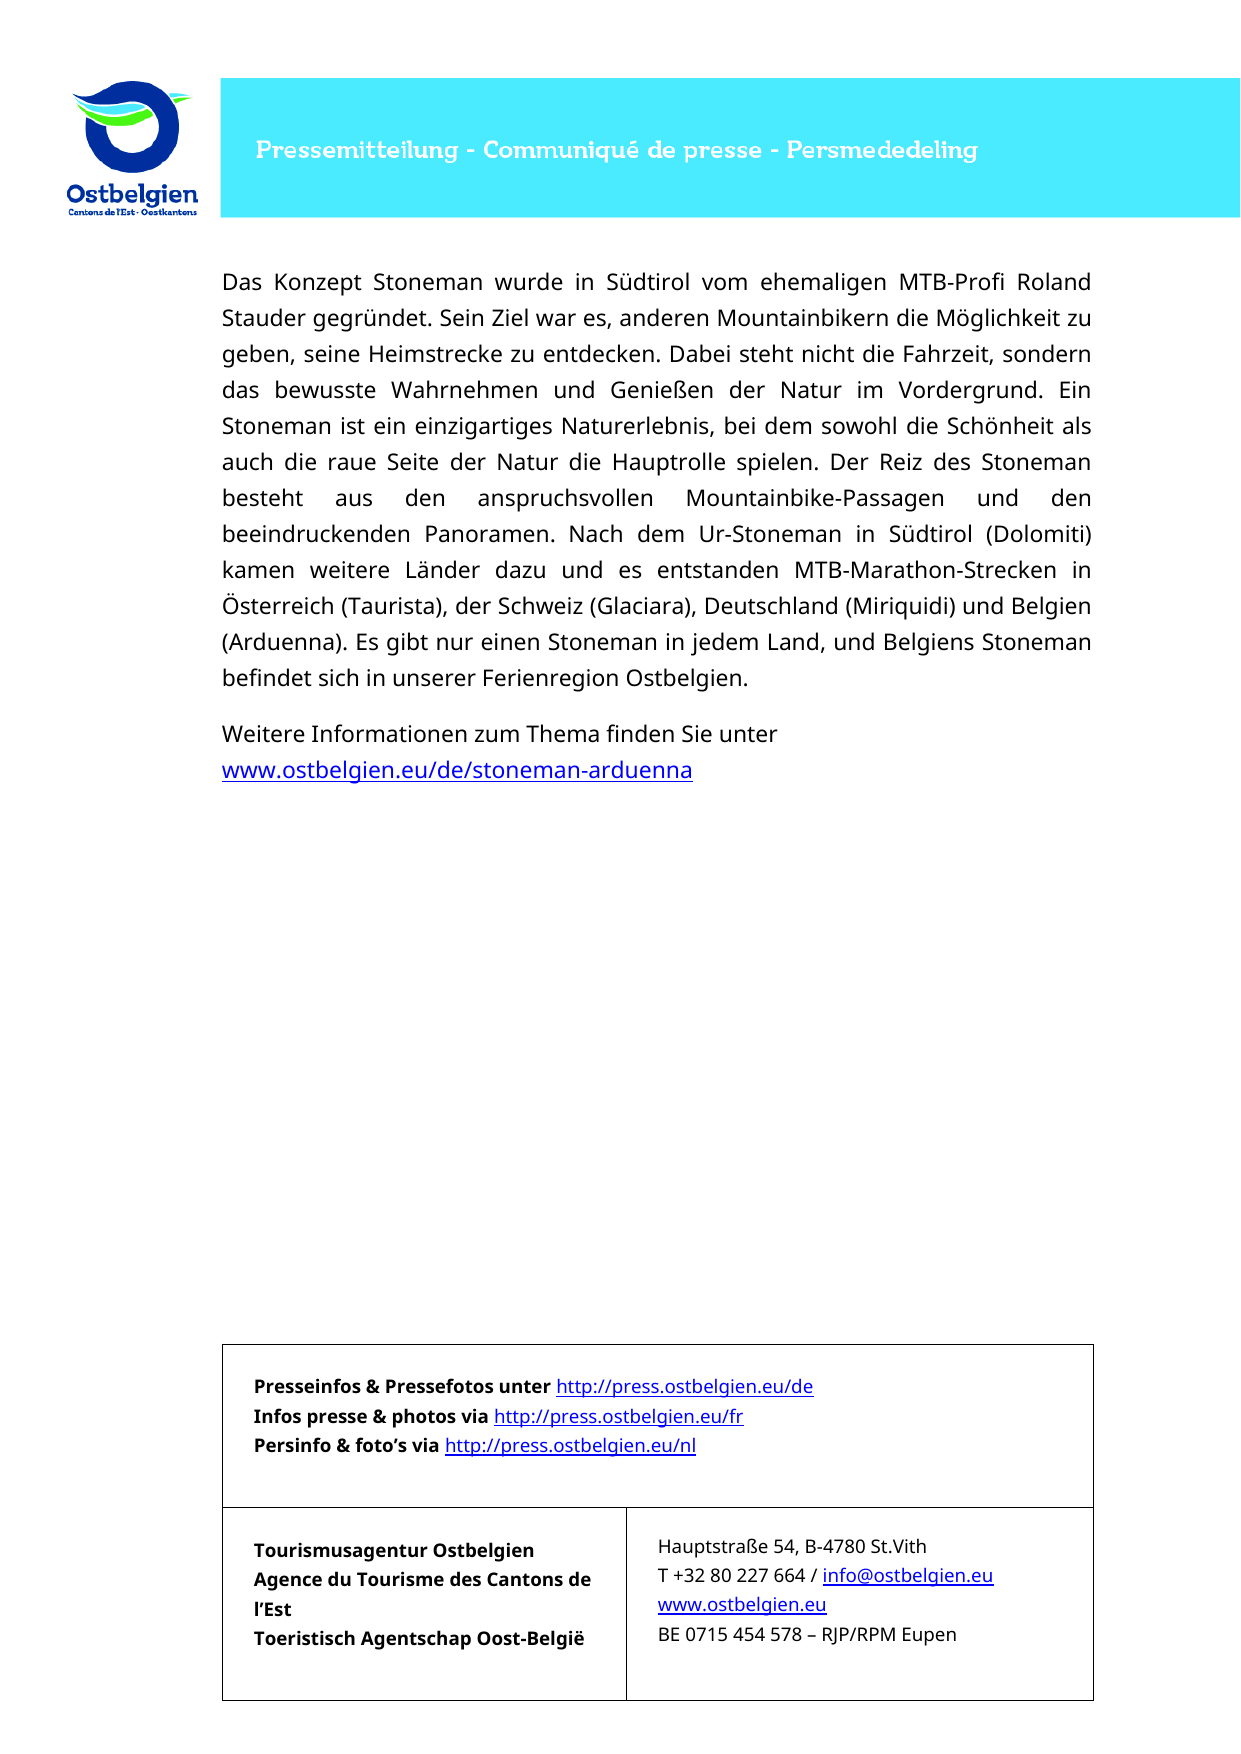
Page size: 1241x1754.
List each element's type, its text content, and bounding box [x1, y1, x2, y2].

picture [44, 61, 1241, 234]
text Das Konzept Stoneman wurde in Südtirol vom ehemaligen MTB-Profi Roland Stauder gegründet. Sein Ziel war es, anderen Mountainbikern die Möglichkeit zu geben, seine Heimstrecke zu entdecken. Dabei steht nicht die Fahrzeit, sondern das bewusste Wahrnehmen und Genießen der Natur im Vordergrund. Ein Stoneman ist ein einzigartiges Naturerlebnis, bei dem sowohl die Schönheit als auch die raue Seite der Natur die Hauptrolle spielen. Der Reiz des Stoneman besteht aus den anspruchsvollen Mountainbike-Passagen und den beeindruckenden Panoramen. Nach dem Ur-Stoneman in Südtirol (Dolomiti) kamen weitere Länder dazu und es entstanden MTB-Marathon-Strecken in Österreich (Taurista), der Schweiz (Glaciara), Deutschland (Miriquidi) und Belgien (Arduenna). Es gibt nur einen Stoneman in jedem Land, und Belgiens Stoneman befindet sich in unserer Ferienregion Ostbelgien. [222, 266, 1092, 693]
text Weitere Informationen zum Thema finden Sie unter www.ostbelgien.eu/de/stoneman-arduenna [222, 718, 1092, 786]
